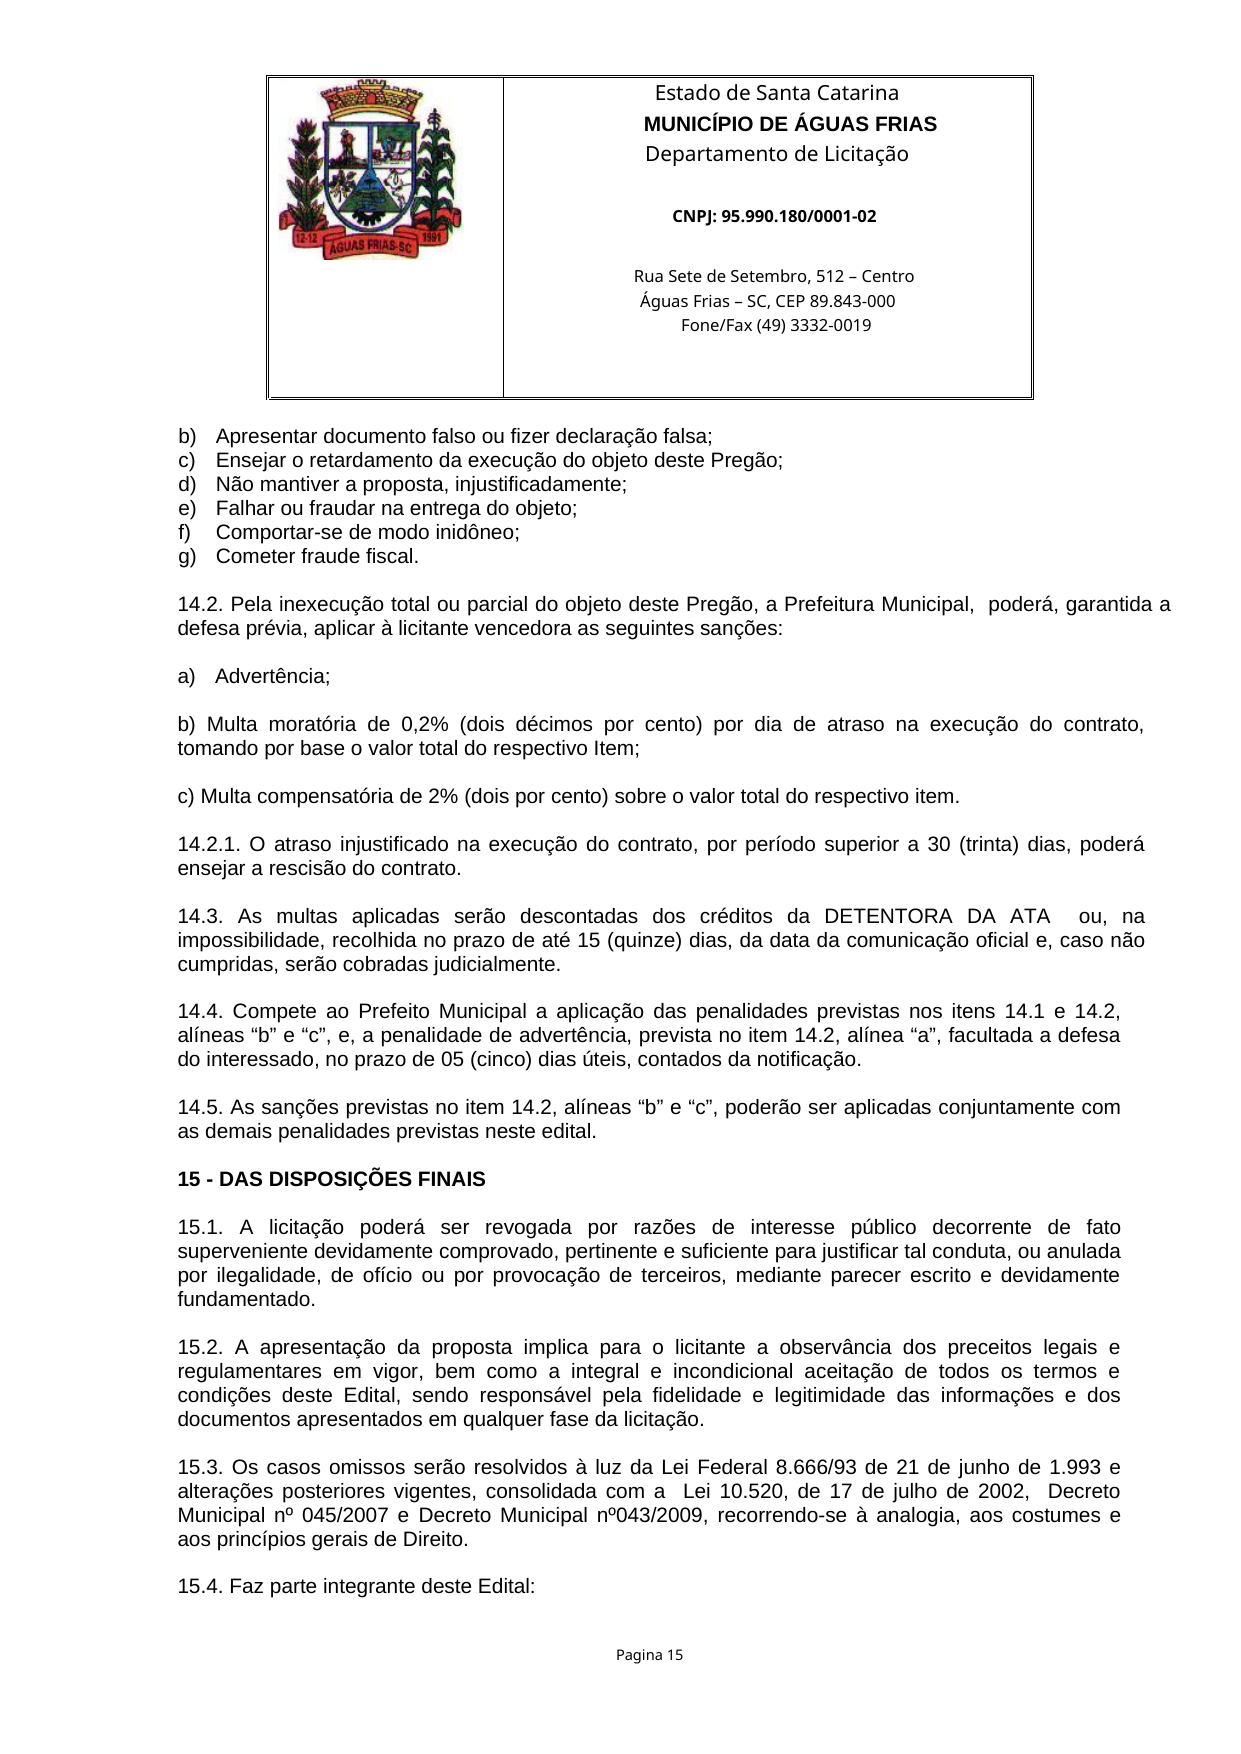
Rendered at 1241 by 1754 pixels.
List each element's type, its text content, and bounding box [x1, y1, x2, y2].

list Ensejar o retardamento da execução do objeto deste Pregão; [178, 448, 1122, 472]
text 15.1. A licitação poderá ser revogada por razões de interesse público decorrente de fato superveniente devidamente comprovado, pertinente e suficiente para justificar tal conduta, ou anulada por ilegalidade, de ofício ou por provocação de terceiros, mediante parecer escrito e devidamente fundamentado. [177, 1215, 1122, 1311]
text b) Multa moratória de 0,2% (dois décimos por cento) por dia de atraso na execução do contrato, tomando por base o valor total do respectivo Item; [177, 712, 1146, 760]
list Apresentar documento falso ou fizer declaração falsa; [178, 424, 1122, 448]
text 14.5. As sanções previstas no item 14.2, alíneas “b” e “c”, poderão ser aplicadas conjuntamente com as demais penalidades previstas neste edital. [177, 1095, 1122, 1143]
picture [278, 78, 465, 260]
list Cometer fraude fiscal. [178, 544, 1122, 568]
text c) Multa compensatória de 2% (dois por cento) sobre o valor total do respectivo item. [177, 784, 1146, 808]
text 15.3. Os casos omissos serão resolvidos à luz da Lei Federal 8.666/93 de 21 de junho de 1.993 e alterações posteriores vigentes, consolidada com a Lei 10.520, de 17 de julho de 2002, Decreto Municipal nº 045/2007 e Decreto Municipal nº043/2009, recorrendo-se à analogia, aos costumes e aos princípios gerais de Direito. [177, 1454, 1122, 1550]
text 14.4. Compete ao Prefeito Municipal a aplicação das penalidades previstas nos itens 14.1 e 14.2, alíneas “b” e “c”, e, a penalidade de advertência, prevista no item 14.2, alínea “a”, facultada a defesa do interessado, no prazo de 05 (cinco) dias úteis, contados da notificação. [177, 999, 1122, 1071]
list Advertência; [177, 664, 1146, 688]
list Não mantiver a proposta, injustificadamente; [178, 472, 1122, 496]
text 14.3. As multas aplicadas serão descontadas dos créditos da DETENTORA DA ATA ou, na impossibilidade, recolhida no prazo de até 15 (quinze) dias, da data da comunicação oficial e, caso não cumpridas, serão cobradas judicialmente. [177, 903, 1146, 975]
text 14.2. Pela inexecução total ou parcial do objeto deste Pregão, a Prefeitura Municipal, poderá, garantida a defesa prévia, aplicar à licitante vencedora as seguintes sanções: [177, 592, 1173, 640]
list Comportar-se de modo inidôneo; [178, 520, 1122, 544]
text 14.2.1. O atraso injustificado na execução do contrato, por período superior a 30 (trinta) dias, poderá ensejar a rescisão do contrato. [177, 832, 1146, 879]
text 15 - DAS DISPOSIÇÕES FINAIS [177, 1167, 1122, 1191]
text 15.4. Faz parte integrante deste Edital: [177, 1574, 1122, 1598]
list Falhar ou fraudar na entrega do objeto; [178, 496, 1122, 520]
text 15.2. A apresentação da proposta implica para o licitante a observância dos preceitos legais e regulamentares em vigor, bem como a integral e incondicional aceitação de todos os termos e condições deste Edital, sendo responsável pela fidelidade e legitimidade das informações e dos documentos apresentados em qualquer fase da licitação. [177, 1335, 1122, 1431]
